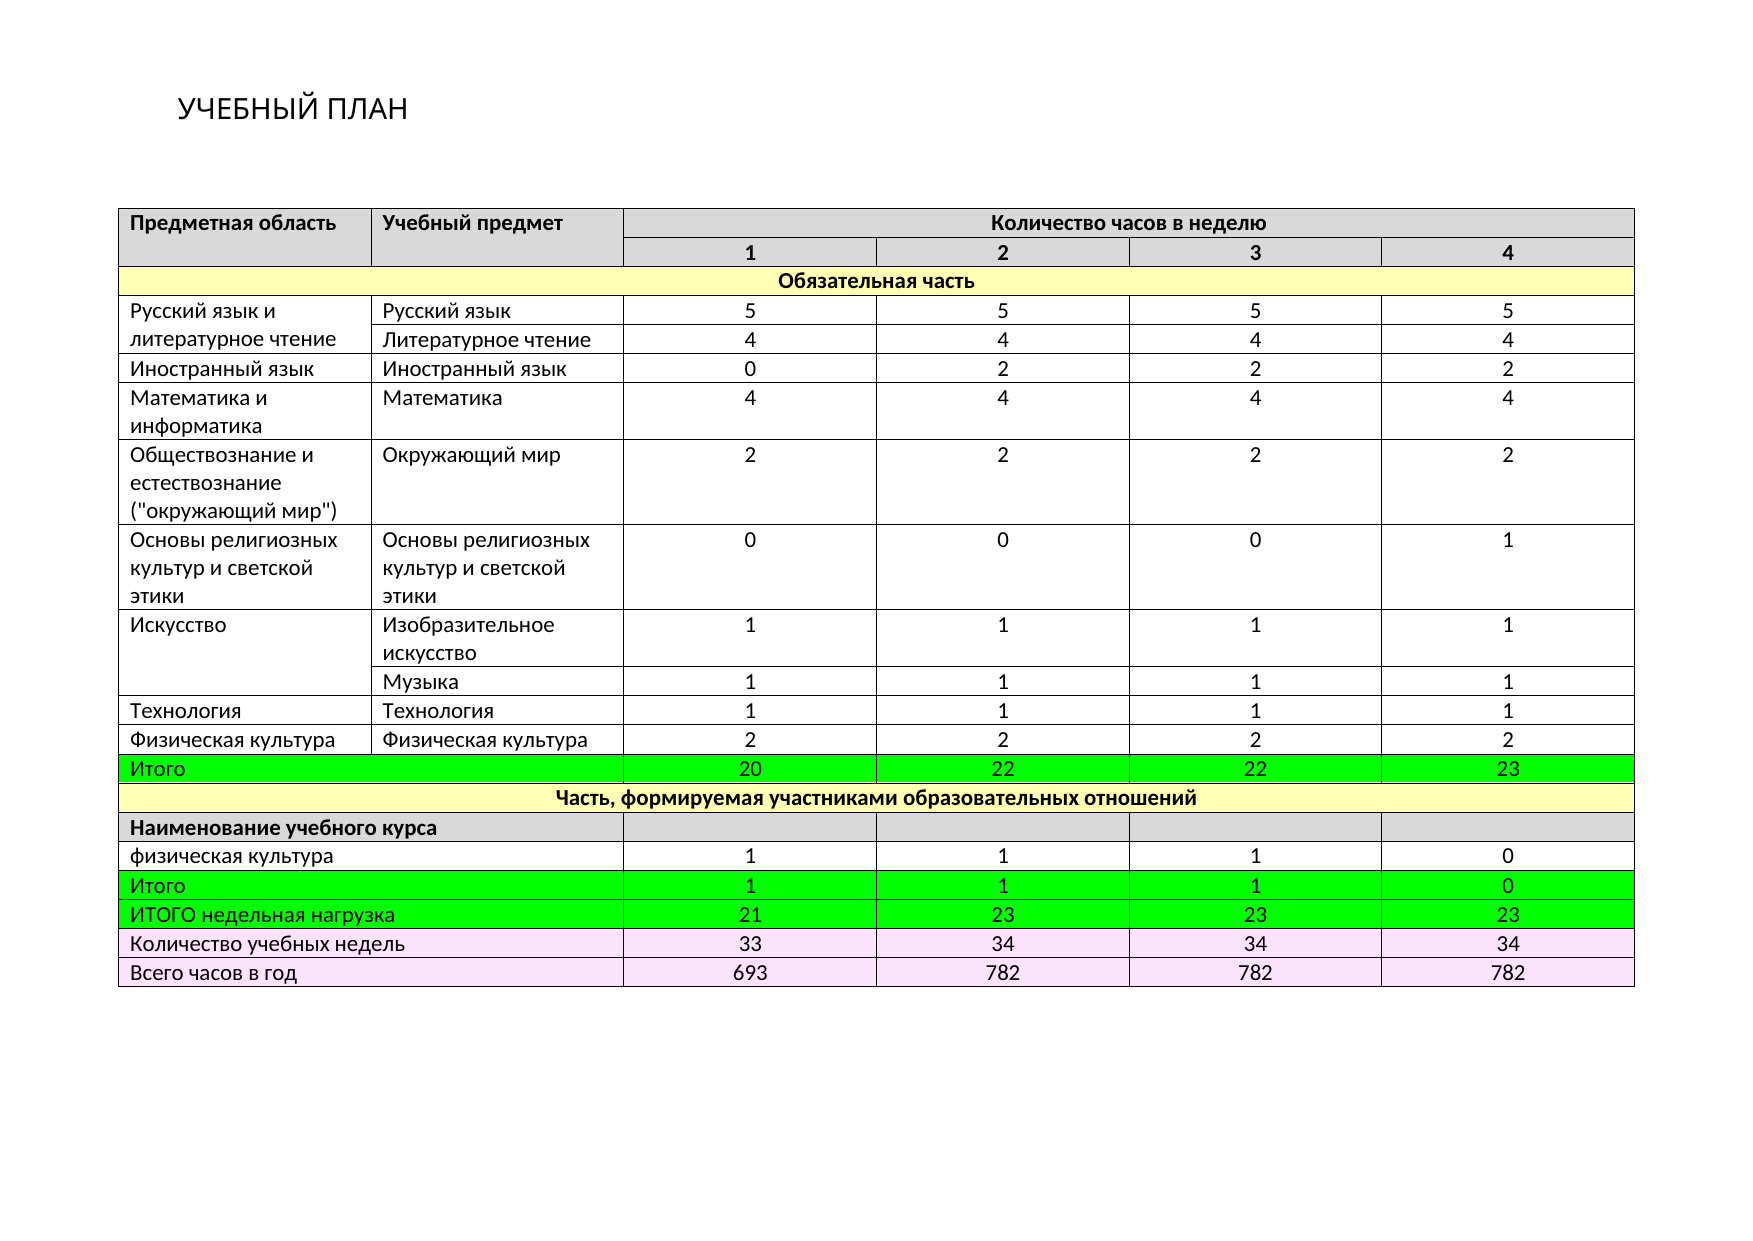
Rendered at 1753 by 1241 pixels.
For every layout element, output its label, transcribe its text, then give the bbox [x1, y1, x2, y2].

table_cell 34 [877, 929, 1129, 957]
table_cell 0 [877, 525, 1129, 609]
table_cell 1 [877, 842, 1129, 870]
table_cell 4 [877, 325, 1129, 353]
table_header Предметная область [119, 209, 371, 266]
table_cell Наименование учебного курса [119, 813, 623, 841]
table_cell 2 [877, 725, 1129, 753]
table_cell 1 [877, 871, 1129, 899]
table_cell 23 [1382, 755, 1634, 782]
table_cell Музыка [372, 667, 623, 695]
table_cell 34 [1382, 929, 1634, 957]
table_cell [877, 813, 1129, 841]
table_cell 4 [624, 325, 876, 353]
table_cell Литературное чтение [372, 325, 623, 353]
table_cell Всего часов в год [119, 958, 623, 986]
table_cell Математика [372, 383, 623, 439]
table_cell 1 [1130, 610, 1381, 666]
table_cell 1 [624, 696, 876, 724]
table_cell 5 [877, 296, 1129, 324]
table_cell 23 [1130, 900, 1381, 928]
table_cell 5 [1130, 296, 1381, 324]
table_cell [624, 813, 876, 841]
table_cell 2 [624, 440, 876, 524]
table_cell 4 [877, 383, 1129, 439]
table_cell 0 [1130, 525, 1381, 609]
table_cell 1 [1130, 871, 1381, 899]
table_cell 33 [624, 929, 876, 957]
table_cell 4 [1382, 383, 1634, 439]
table_cell Искусство [119, 610, 371, 695]
table_cell 22 [877, 755, 1129, 782]
table_header Количество часов в неделю [624, 209, 1634, 237]
table_cell 23 [1382, 900, 1634, 928]
table_cell 782 [1130, 958, 1381, 986]
table_cell [1382, 813, 1634, 841]
table_cell Иностранный язык [372, 354, 623, 382]
table_cell 4 [624, 383, 876, 439]
table_cell 1 [624, 667, 876, 695]
table_cell 4 [1382, 238, 1634, 266]
table_cell Русский язык [372, 296, 623, 324]
table_cell 2 [1130, 725, 1381, 753]
table_cell Математика и информатика [119, 383, 371, 439]
table_cell 3 [1130, 238, 1381, 266]
table_cell Количество учебных недель [119, 929, 623, 957]
table_cell Окружающий мир [372, 440, 623, 524]
table_cell Физическая культура [372, 725, 623, 753]
table_cell 4 [1130, 325, 1381, 353]
table_cell 5 [624, 296, 876, 324]
table_cell 1 [1382, 610, 1634, 666]
table_cell 2 [877, 238, 1129, 266]
table_cell 2 [877, 354, 1129, 382]
table_cell Итого [119, 871, 623, 899]
table_cell Обязательная часть [119, 267, 1634, 295]
table_cell 782 [877, 958, 1129, 986]
table_cell 21 [624, 900, 876, 928]
table_cell 22 [1130, 755, 1381, 782]
table_cell 1 [1130, 667, 1381, 695]
table_cell Русский язык и литературное чтение [119, 296, 371, 353]
text УЧЕБНЫЙ ПЛАН [118, 88, 1634, 128]
table_cell Основы религиозных культур и светской этики [119, 525, 371, 609]
table_cell 1 [877, 696, 1129, 724]
table_cell [1130, 813, 1381, 841]
table_cell 2 [1130, 440, 1381, 524]
table_cell 2 [877, 440, 1129, 524]
table_cell Физическая культура [119, 725, 371, 753]
table_cell 0 [624, 354, 876, 382]
table_cell 2 [624, 725, 876, 753]
table_cell 2 [1382, 725, 1634, 753]
table_cell Технология [372, 696, 623, 724]
table_cell Обществознание и естествознание ("окружающий мир") [119, 440, 371, 524]
table_cell 4 [1382, 325, 1634, 353]
table_cell 1 [1130, 842, 1381, 870]
table_cell 2 [1130, 354, 1381, 382]
table_cell Основы религиозных культур и светской этики [372, 525, 623, 609]
table_cell Технология [119, 696, 371, 724]
table_cell 1 [1382, 525, 1634, 609]
table_header Учебный предмет [372, 209, 623, 266]
table_cell 2 [1382, 354, 1634, 382]
table_cell 1 [877, 667, 1129, 695]
table_cell 1 [624, 842, 876, 870]
table_cell 1 [624, 871, 876, 899]
table_cell 693 [624, 958, 876, 986]
table_cell Часть, формируемая участниками образовательных отношений [119, 784, 1634, 812]
table_cell 0 [624, 525, 876, 609]
table_cell 1 [624, 610, 876, 666]
table_cell 23 [877, 900, 1129, 928]
table_cell 782 [1382, 958, 1634, 986]
table_cell 1 [877, 610, 1129, 666]
table_cell 4 [1130, 383, 1381, 439]
table_cell 1 [1382, 696, 1634, 724]
table_cell 0 [1382, 871, 1634, 899]
table_cell ИТОГО недельная нагрузка [119, 900, 623, 928]
table_cell 20 [624, 755, 876, 782]
table_cell Итого [119, 755, 623, 782]
table_cell 1 [1382, 667, 1634, 695]
table_cell 34 [1130, 929, 1381, 957]
table_cell 1 [1130, 696, 1381, 724]
table_cell 2 [1382, 440, 1634, 524]
table_cell физическая культура [119, 842, 623, 870]
table_cell 5 [1382, 296, 1634, 324]
table_cell 1 [624, 238, 876, 266]
table_cell Изобразительное искусство [372, 610, 623, 666]
table_cell Иностранный язык [119, 354, 371, 382]
table_cell 0 [1382, 842, 1634, 870]
